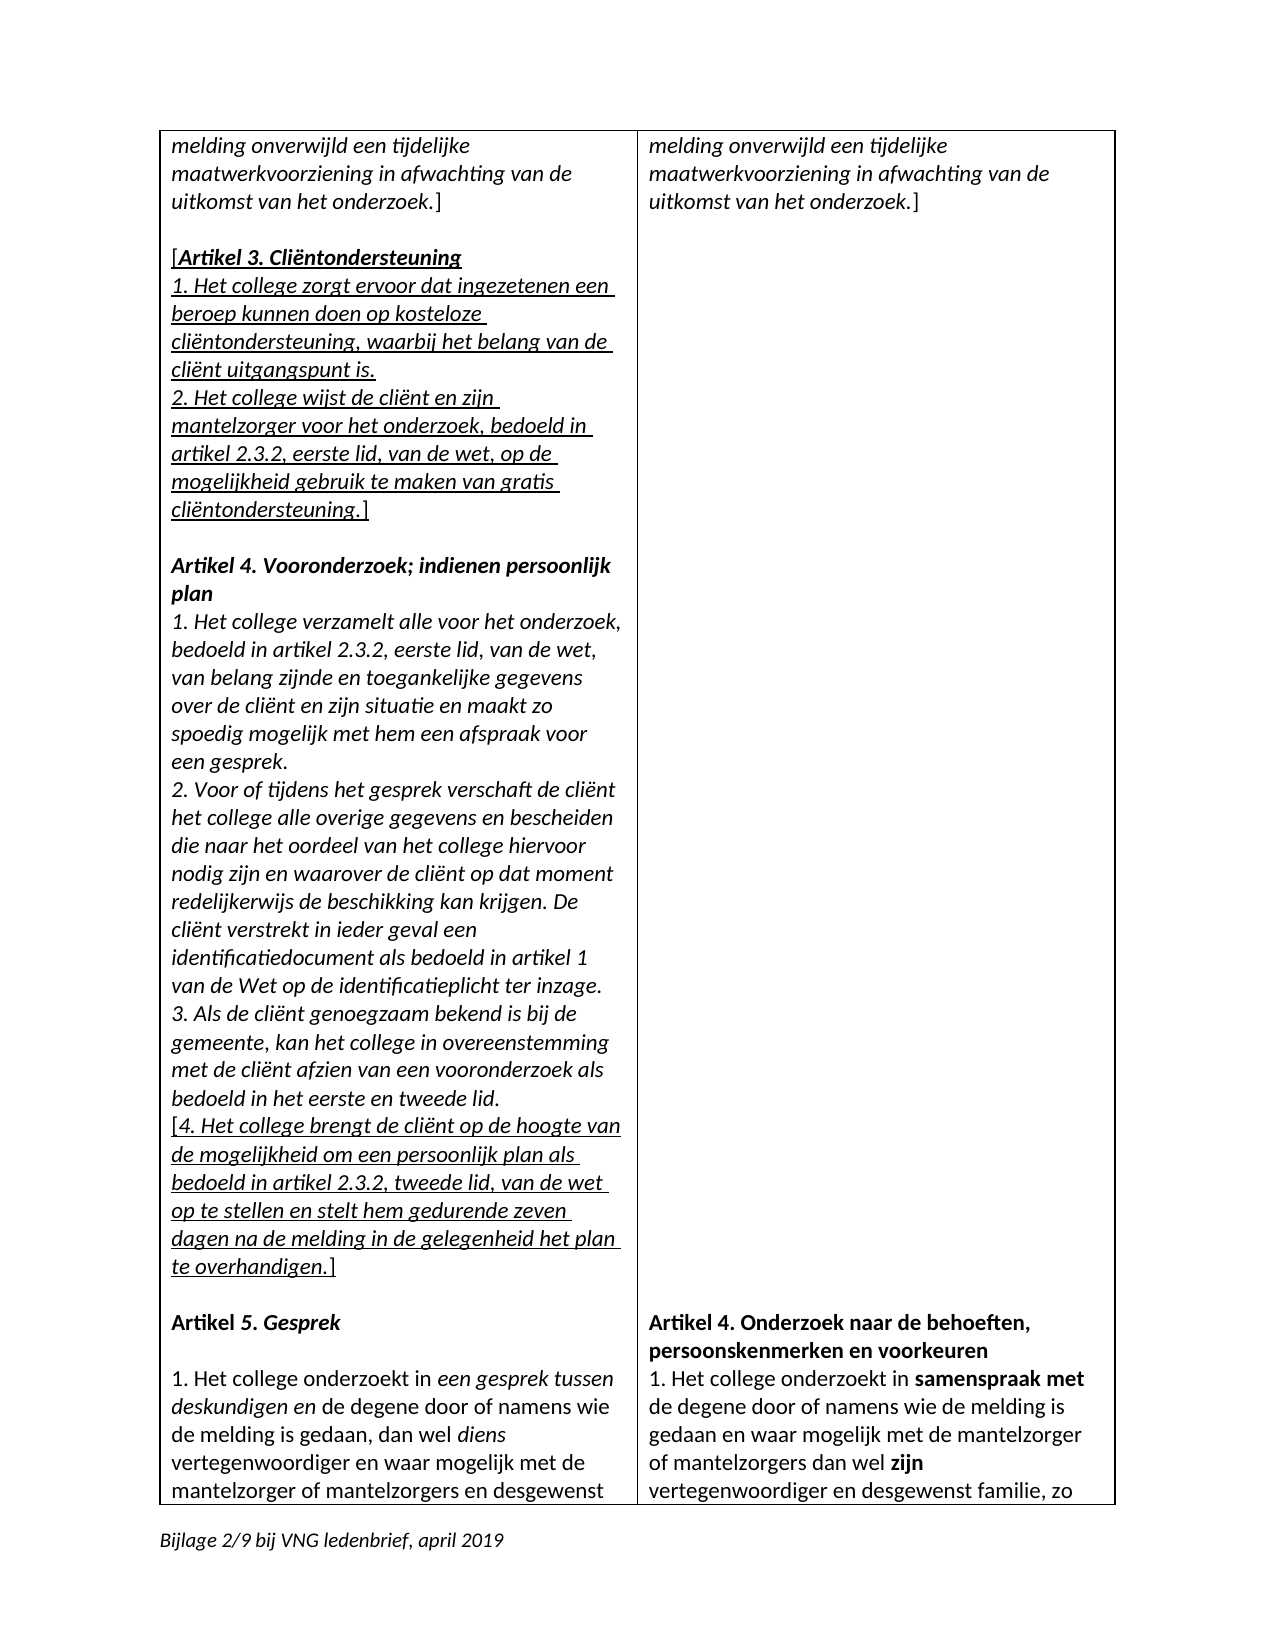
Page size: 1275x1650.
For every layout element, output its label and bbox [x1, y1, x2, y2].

table_cell [161, 131, 637, 1504]
table_cell [638, 131, 1114, 1504]
